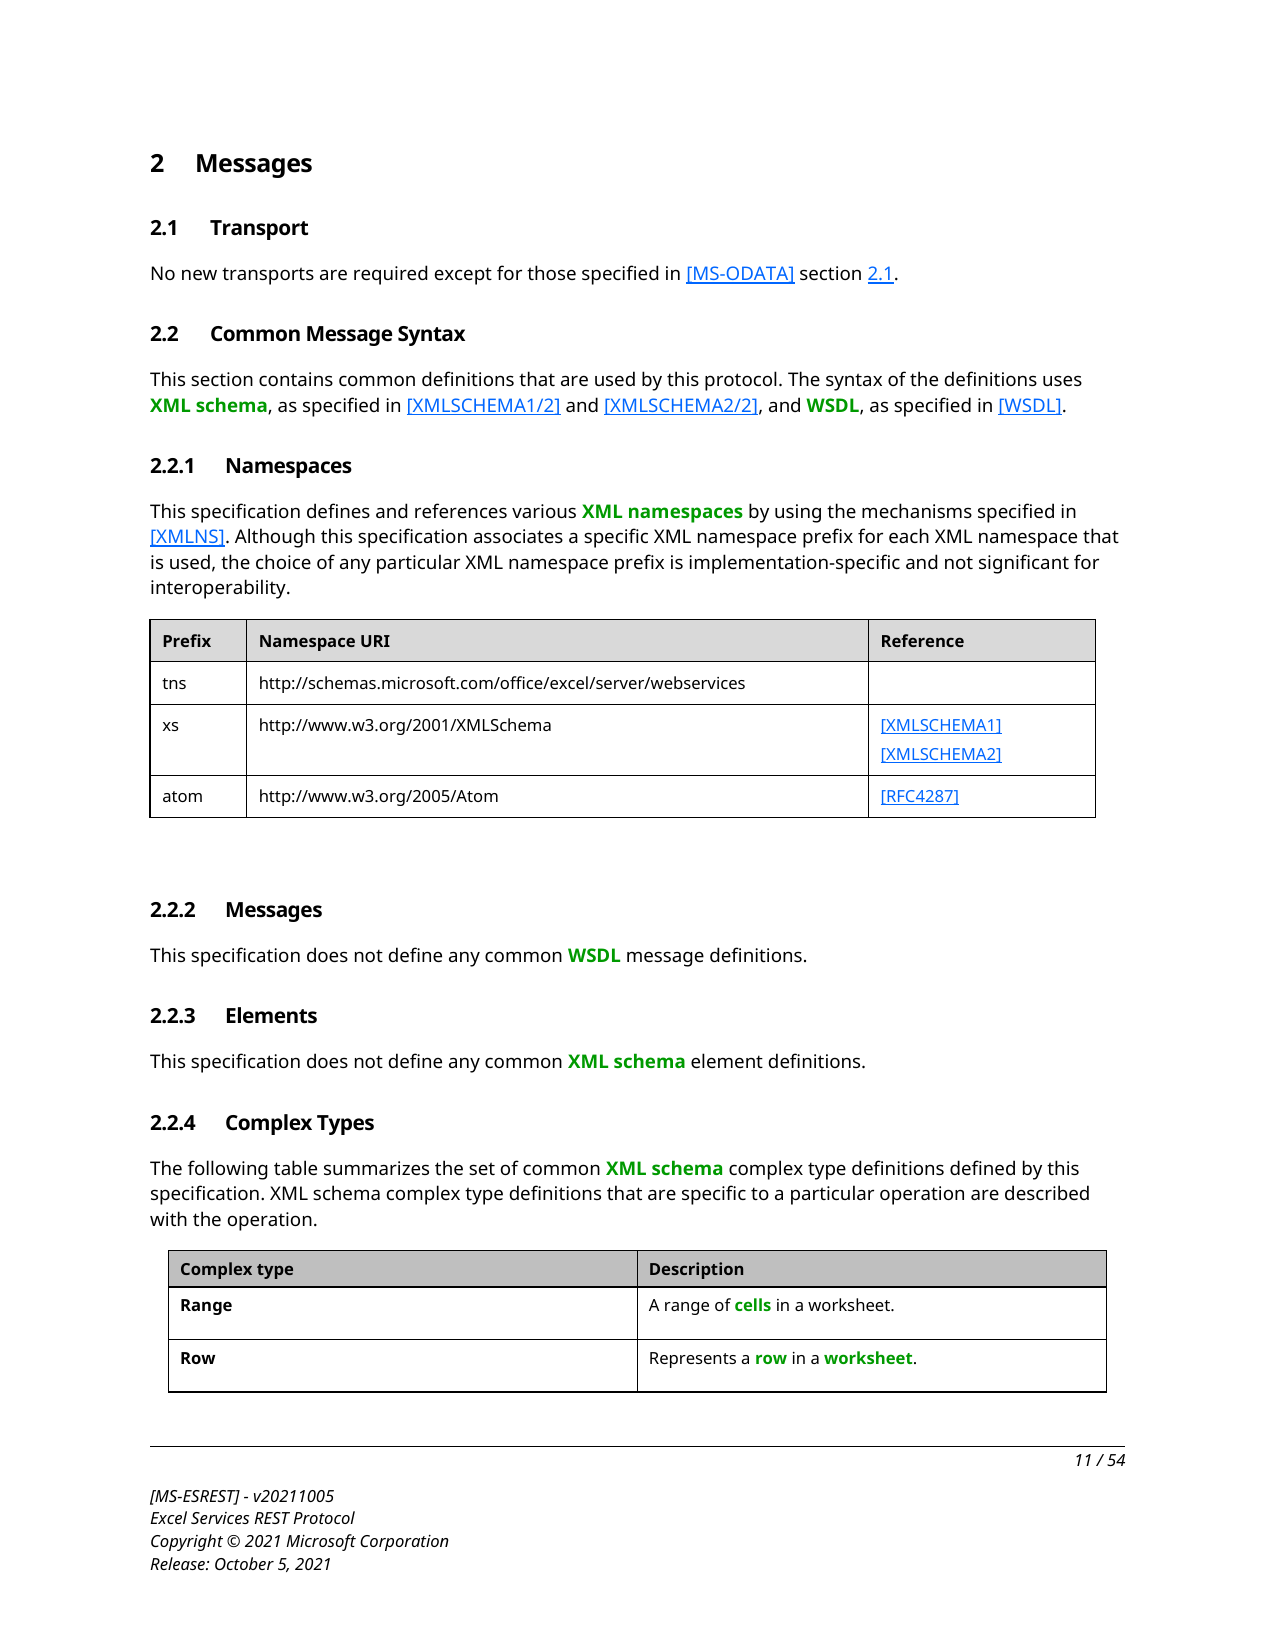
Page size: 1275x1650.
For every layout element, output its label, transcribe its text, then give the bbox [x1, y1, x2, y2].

table_header Prefix [151, 620, 246, 661]
subtitle Complex Types [150, 1108, 1125, 1136]
table_cell Row [169, 1340, 637, 1391]
table_cell Represents a row in a worksheet. [638, 1340, 1106, 1391]
table_header Description [638, 1251, 1106, 1286]
table_cell http://www.w3.org/2001/XMLSchema [247, 705, 868, 775]
table_cell atom [151, 776, 246, 817]
subtitle Transport [150, 213, 1125, 242]
table_header Complex type [169, 1251, 637, 1286]
text This specification does not define any common XML schema element definitions. [150, 1049, 1125, 1074]
subtitle Elements [150, 1002, 1125, 1030]
text The following table summarizes the set of common XML schema complex type definitions defined by this specification. XML schema complex type definitions that are specific to a particular operation are described with the operation. [150, 1155, 1125, 1231]
table_cell xs [151, 705, 246, 775]
table_cell Range [169, 1288, 637, 1339]
text This specification does not define any common WSDL message definitions. [150, 943, 1125, 968]
text No new transports are required except for those specified in [MS-ODATA] section 2.1. [150, 260, 1125, 286]
subtitle Messages [150, 146, 1125, 180]
text This section contains common definitions that are used by this protocol. The syntax of the definitions uses XML schema, as specified in [XMLSCHEMA1/2] and [XMLSCHEMA2/2], and WSDL, as specified in [WSDL]. [150, 366, 1125, 417]
table_header Namespace URI [247, 620, 868, 661]
subtitle Common Message Syntax [150, 319, 1125, 348]
table_cell tns [151, 662, 246, 703]
table_cell [RFC4287] [869, 776, 1095, 817]
subtitle Messages [150, 896, 1125, 924]
table_cell [XMLSCHEMA1] [XMLSCHEMA2] [869, 705, 1095, 775]
text This specification defines and references various XML namespaces by using the mechanisms specified in [XMLNS]. Although this specification associates a specific XML namespace prefix for each XML namespace that is used, the choice of any particular XML namespace prefix is implementation-specific and not significant for interoperability. [150, 498, 1125, 600]
table_cell [869, 662, 1095, 703]
table_header Reference [869, 620, 1095, 661]
subtitle Namespaces [150, 451, 1125, 479]
table_cell http://schemas.microsoft.com/office/excel/server/webservices [247, 662, 868, 703]
table_cell A range of cells in a worksheet. [638, 1288, 1106, 1339]
table_cell http://www.w3.org/2005/Atom [247, 776, 868, 817]
